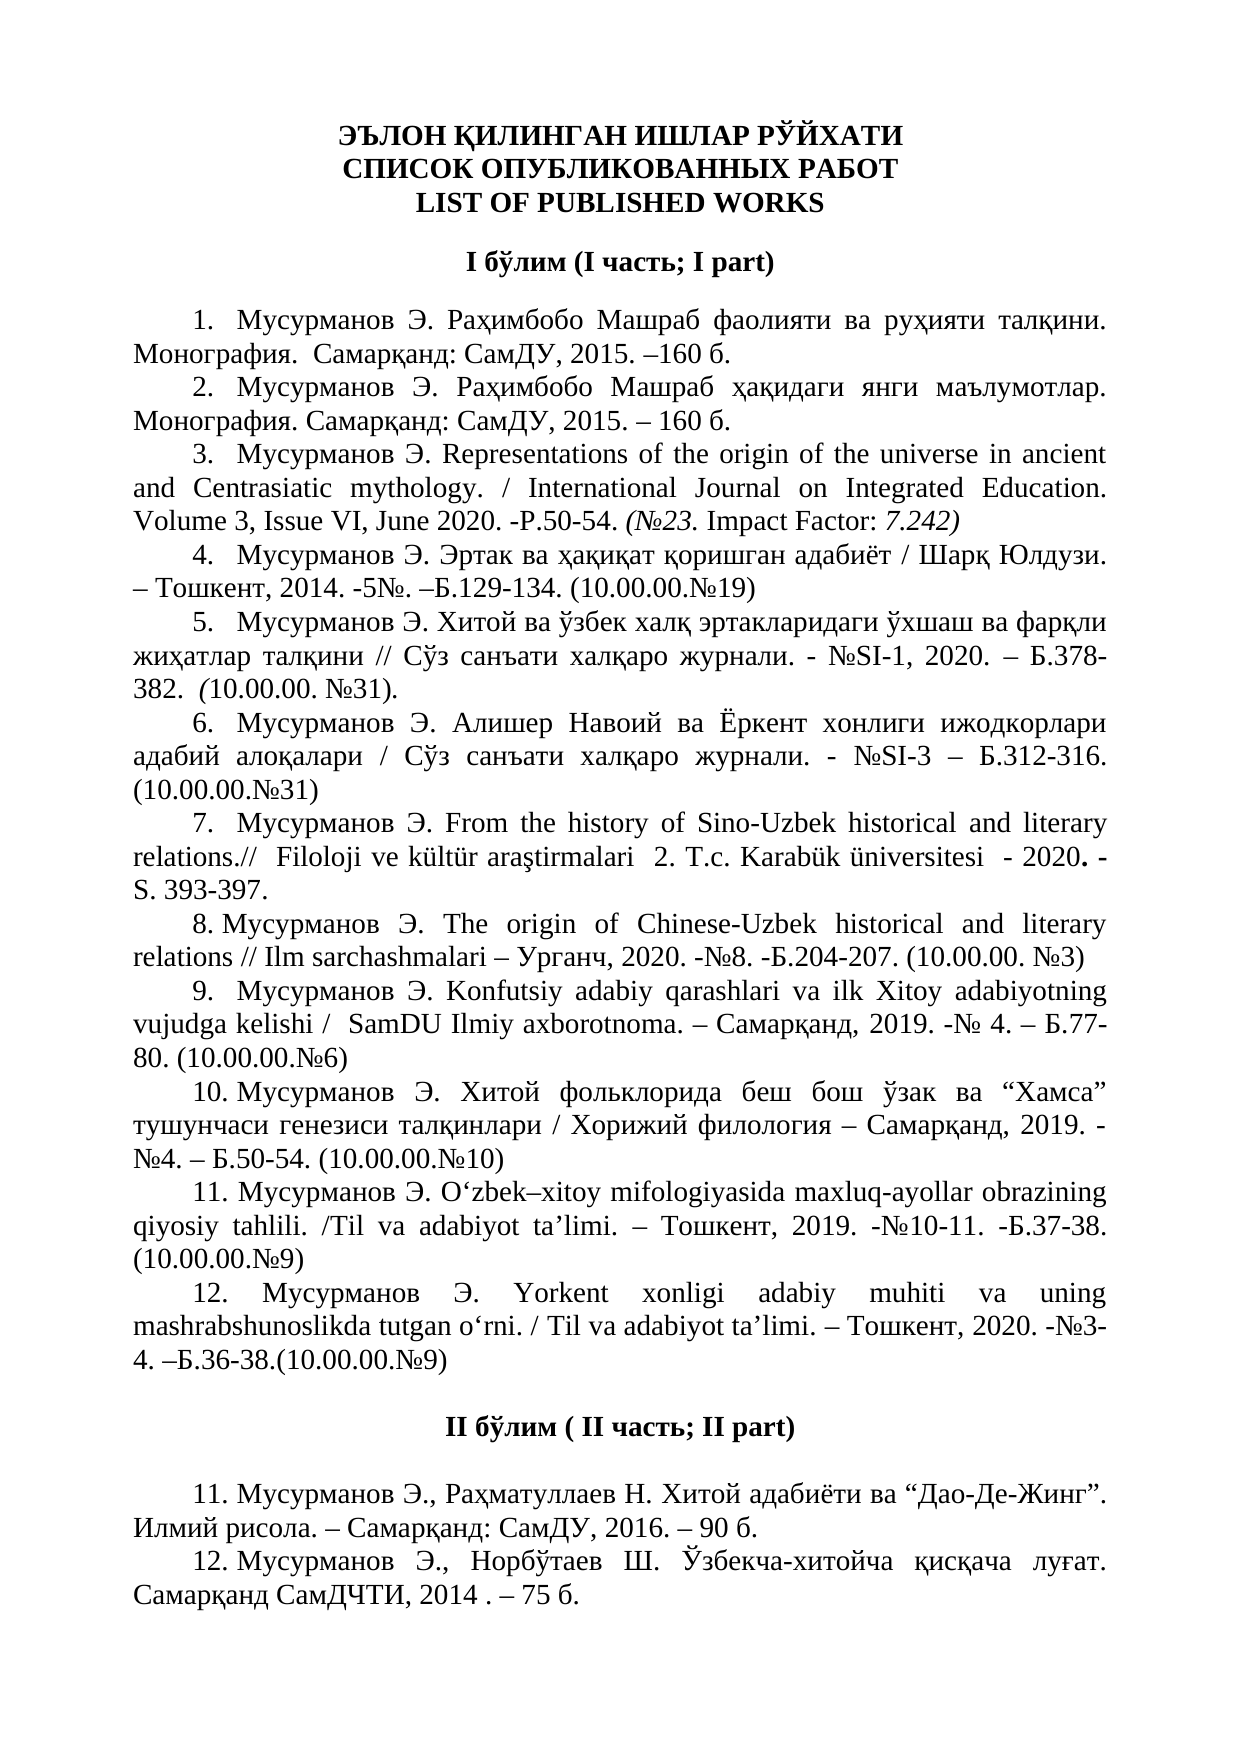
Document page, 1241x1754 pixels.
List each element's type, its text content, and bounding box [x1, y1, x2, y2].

list Мусурманов Э. Representations of the origin of the universe in ancient and Centrasiatic mythology. / International Journal on Integrated Education. Volume 3, Issue VI, June 2020. -P.50-54. (№23. Impact Factor: 7.242) [133, 436, 1107, 537]
list Мусурманов Э. Хитой фольклорида беш бош ўзак ва “Хамса” тушунчаси генезиси талқинлари / Хорижий филология – Самарқанд, 2019. -№4. – Б.50-54. (10.00.00.№10) [133, 1074, 1107, 1174]
text 12. Мусурманов Э. Yorkent xonligi adabiy muhiti va uning mashrabshunoslikda tutgan o‘rni. / Til va adabiyot ta’limi. – Тошкент, 2020. -№3-4. –Б.36-38.(10.00.00.№9) [133, 1275, 1107, 1376]
list Мусурманов Э., Норбўтаев Ш. Ўзбекча-хитойча қисқача луғат. Самарқанд СамДЧТИ, 2014 . – 75 б. [133, 1543, 1107, 1610]
list Мусурманов Э., Раҳматуллаев Н. Хитой адабиёти ва “Дао-Де-Жинг”. Илмий рисола. – Самарқанд: СамДУ, 2016. – 90 б. [133, 1476, 1107, 1543]
list Мусурманов Э. Раҳимбобо Машраб ҳақидаги янги маълумотлар. Монография. Самарқанд: СамДУ, 2015. – 160 б. [133, 369, 1107, 436]
list Мусурманов Э. The origin of Chinese-Uzbek historical and literary relations // Ilm sarchashmalari – Урганч, 2020. -№8. -Б.204-207. (10.00.00. №3) [133, 906, 1107, 973]
text ЭЪЛОН ҚИЛИНГАН ИШЛАР РЎЙХАТИ [133, 118, 1107, 152]
list Мусурманов Э. Алишер Навоий ва Ёркент хонлиги ижодкорлари адабий алоқалари / Сўз санъати халқаро журнали. - №SI-3 – Б.312-316. (10.00.00.№31) [133, 705, 1107, 805]
list Мусурманов Э. Эртак ва ҳақиқат қоришган адабиёт / Шарқ Юлдузи. – Тошкент, 2014. -5№. –Б.129-134. (10.00.00.№19) [133, 537, 1107, 604]
text СПИСОК ОПУБЛИКОВАННЫХ РАБОТ [133, 152, 1107, 185]
list Мусурманов Э. Хитой ва ўзбек халқ эртакларидаги ўхшаш ва фарқли жиҳатлар талқини // Сўз санъати халқаро журнали. - №SI-1, 2020. – Б.378-382. (10.00.00. №31). [133, 604, 1107, 705]
text II бўлим ( II часть; II part) [133, 1409, 1107, 1443]
text I бўлим (I часть; I part) [133, 244, 1107, 277]
text 11. Мусурманов Э. O‘zbek–xitoy mifologiyasida maxluq-ayollar obrazining qiyosiy tahlili. /Til va adabiyot ta’limi. – Тошкент, 2019. -№10-11. -Б.37-38. (10.00.00.№9) [133, 1174, 1107, 1275]
list Мусурманов Э. Konfutsiy adabiy qarashlari va ilk Xitoy adabiyotning vujudga kelishi / SamDU Ilmiy axborotnoma. – Самарқанд, 2019. -№ 4. – Б.77-80. (10.00.00.№6) [133, 973, 1107, 1074]
text LIST OF PUBLISHED WORKS [133, 185, 1107, 219]
list Мусурманов Э. Раҳимбобо Машраб фаолияти ва руҳияти талқини. Монография. Самарқанд: СамДУ, 2015. –160 б. [133, 302, 1107, 369]
list Мусурманов Э. From the history of Sino-Uzbek historical and literary relations.// Filoloji ve kültür araştirmalari 2. T.c. Karabük üniversitesi - 2020. - S. 393-397. [133, 805, 1107, 906]
